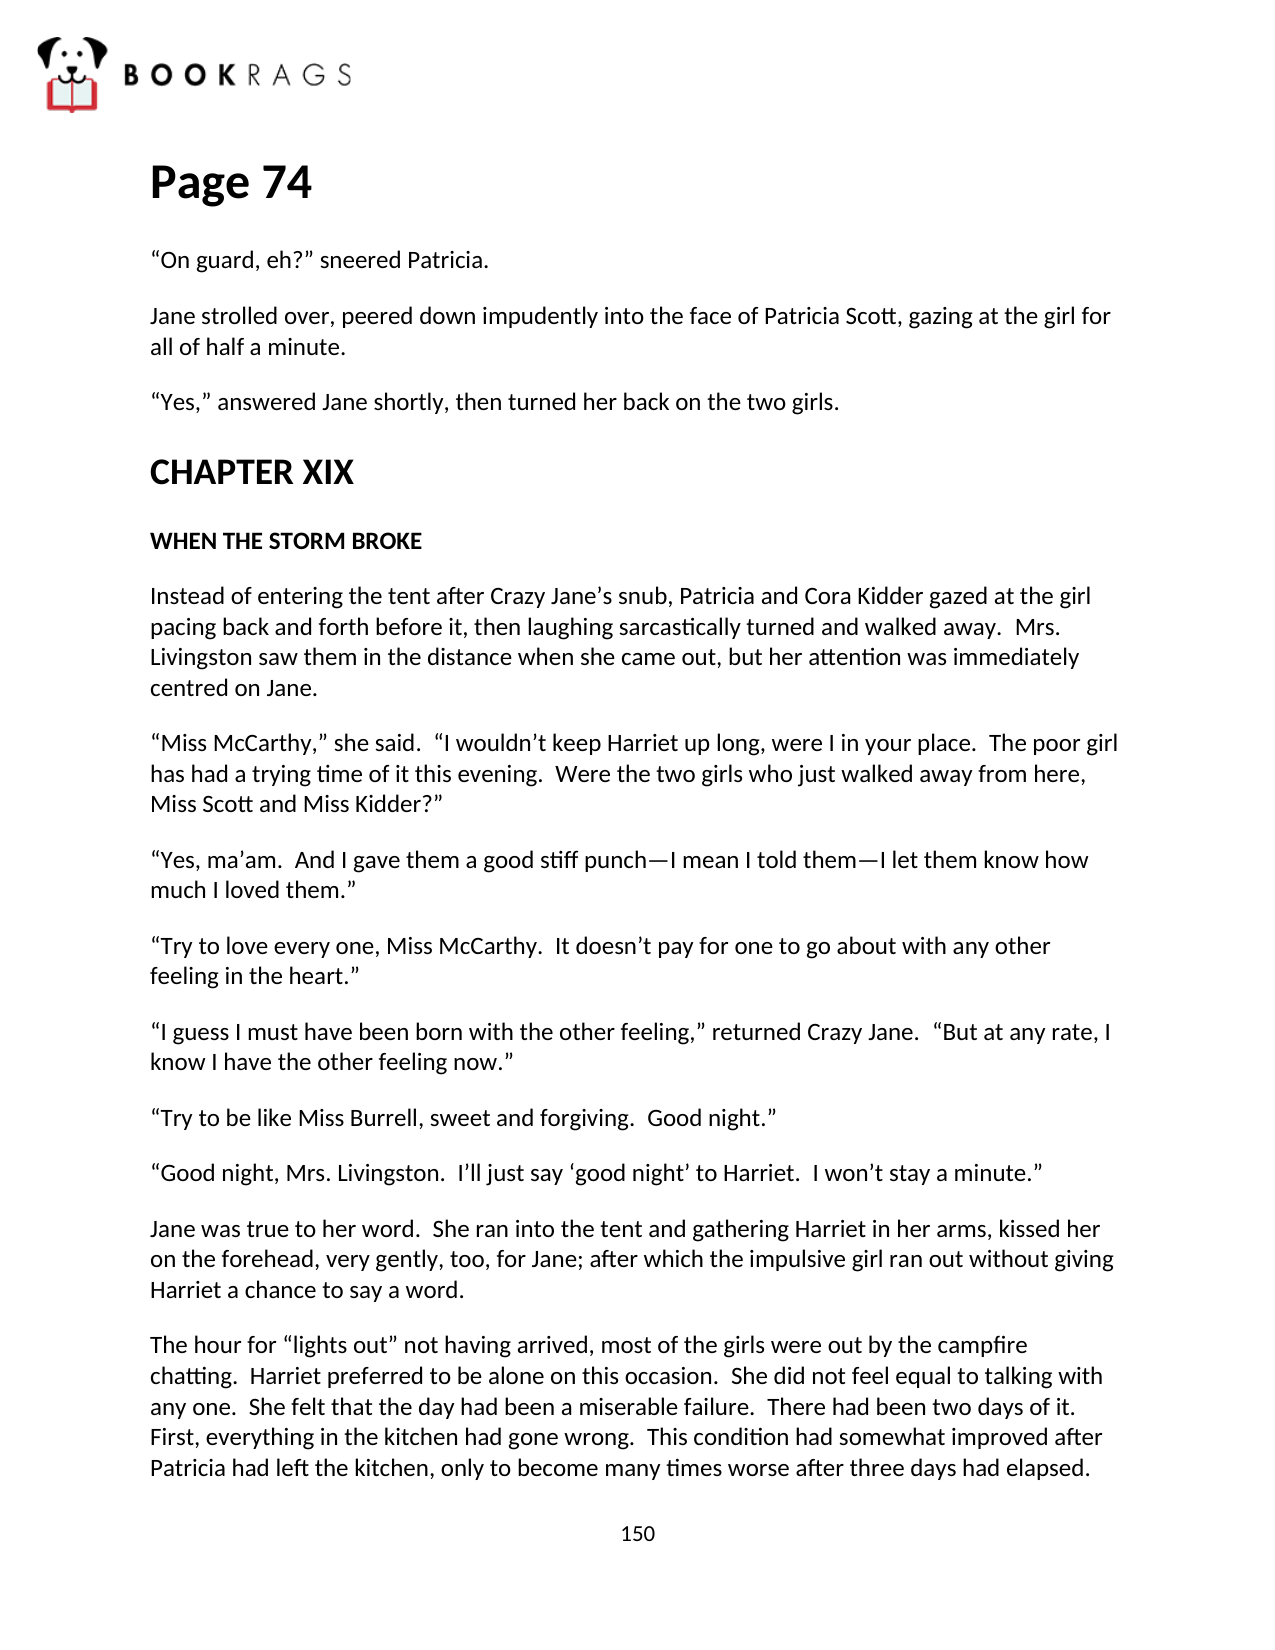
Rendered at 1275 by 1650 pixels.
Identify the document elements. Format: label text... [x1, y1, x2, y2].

text “Yes, ma’am. And I gave them a good stiff punch—­I mean I told them—­I let them know how much I loved them.” [150, 844, 1125, 905]
text “Miss McCarthy,” she said. “I wouldn’t keep Harriet up long, were I in your place. The poor girl has had a trying time of it this evening. Were the two girls who just walked away from here, Miss Scott and Miss Kidder?” [150, 727, 1125, 819]
text “I guess I must have been born with the other feeling,” returned Crazy Jane. “But at any rate, I know I have the other feeling now.” [150, 1016, 1125, 1077]
text “Try to be like Miss Burrell, sweet and forgiving. Good night.” [150, 1102, 1125, 1133]
text Jane was true to her word. She ran into the tent and gathering Harriet in her arms, kissed her on the forehead, very gently, too, for Jane; after which the impulsive girl ran out without giving Harriet a chance to say a word. [150, 1213, 1125, 1305]
text Page 74 [150, 150, 1125, 211]
text “Yes,” answered Jane shortly, then turned her back on the two girls. [150, 386, 1125, 417]
text The hour for “lights out” not having arrived, most of the girls were out by the campfire chatting. Harriet preferred to be alone on this occasion. She did not feel equal to talking with any one. She felt that the day had been a miserable failure. There had been two days of it. First, everything in the kitchen had gone wrong. This condition had somewhat improved after Patricia had left the kitchen, only to become many times worse after three days had elapsed. [150, 1330, 1125, 1482]
text “Good night, Mrs. Livingston. I’ll just say ‘good night’ to Harriet. I won’t stay a minute.” [150, 1158, 1125, 1188]
text CHAPTER XIX [150, 448, 1125, 494]
picture [37, 37, 351, 113]
text WHEN THE STORM BROKE [150, 525, 1125, 555]
text “Try to love every one, Miss McCarthy. It doesn’t pay for one to go about with any other feeling in the heart.” [150, 930, 1125, 991]
text “On guard, eh?” sneered Patricia. [150, 244, 1125, 275]
text Jane strolled over, peered down impudently into the face of Patricia Scott, gazing at the girl for all of half a minute. [150, 300, 1125, 361]
text Instead of entering the tent after Crazy Jane’s snub, Patricia and Cora Kidder gazed at the girl pacing back and forth before it, then laughing sarcastically turned and walked away. Mrs. Livingston saw them in the distance when she came out, but her attention was immediately centred on Jane. [150, 580, 1125, 702]
